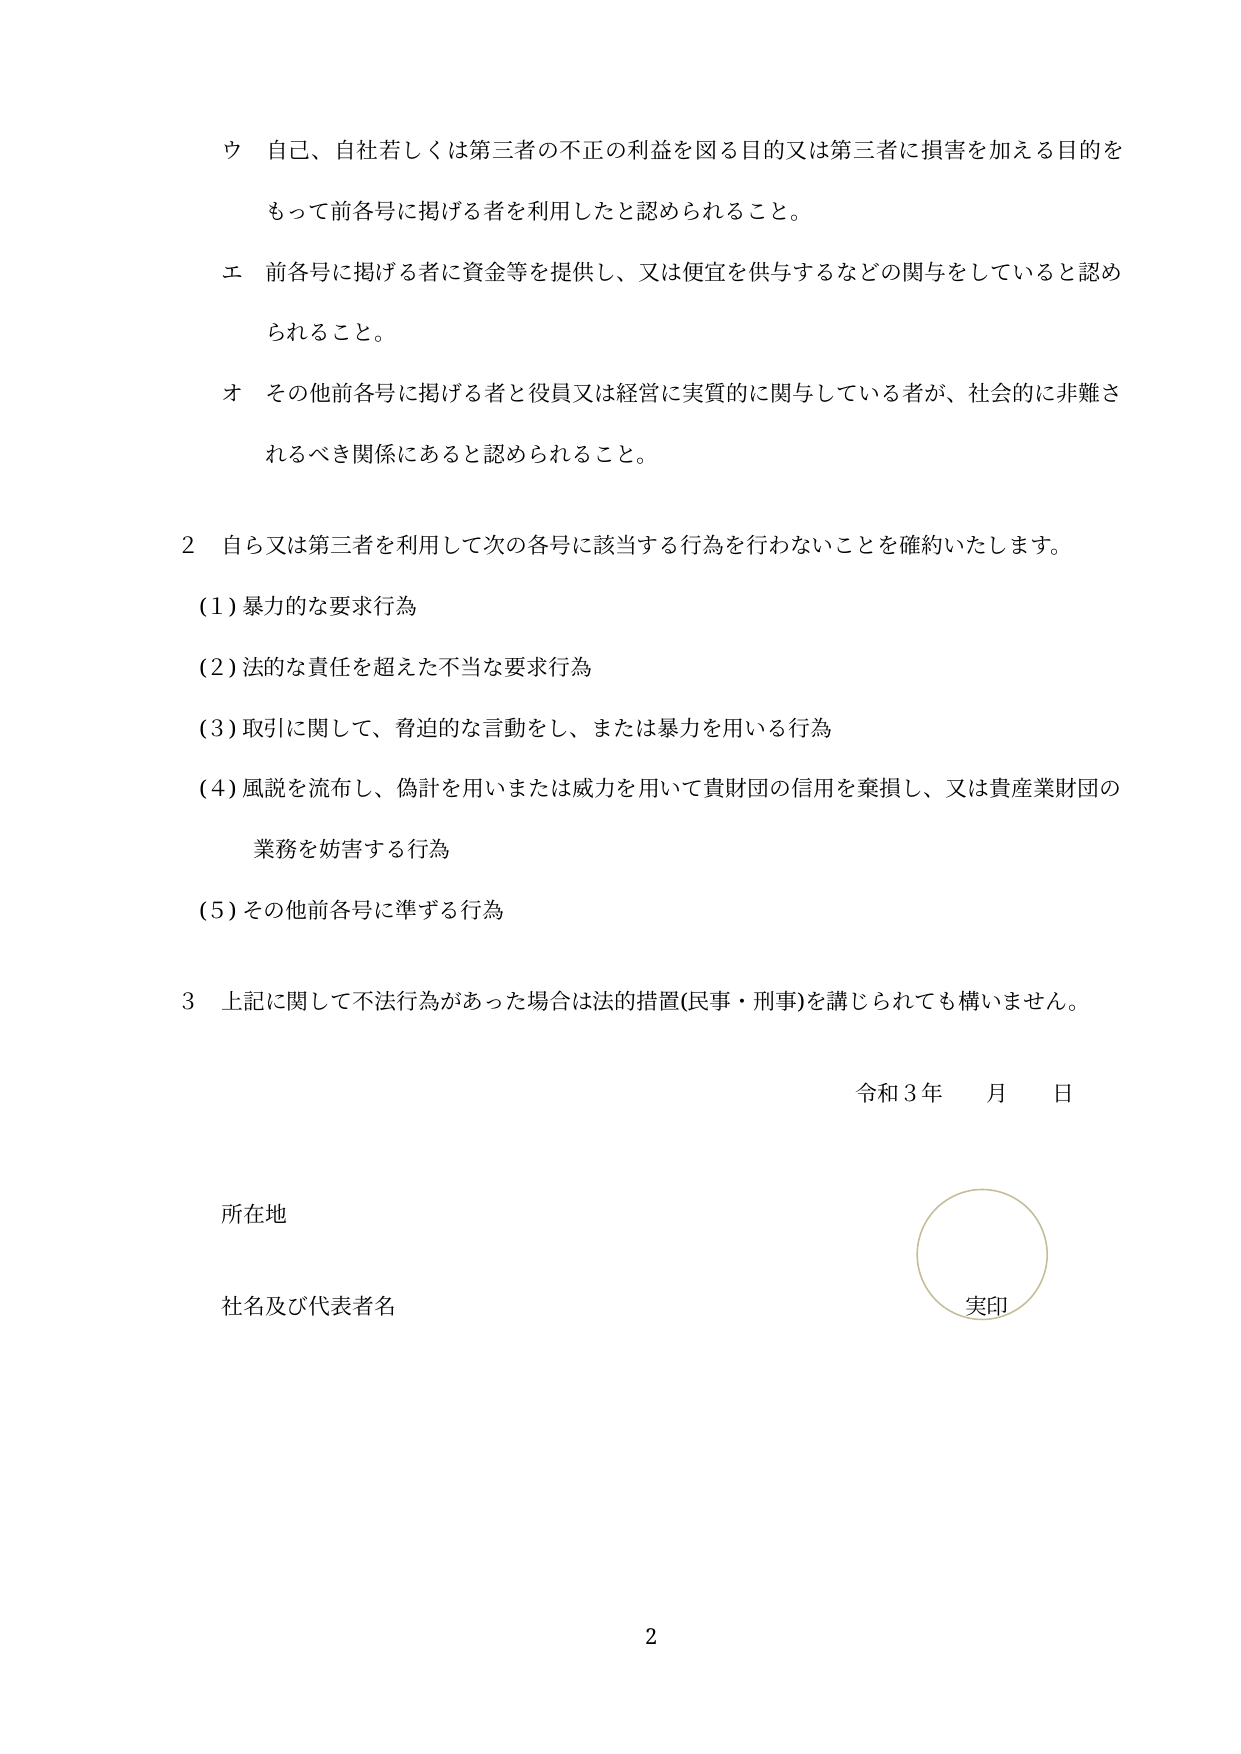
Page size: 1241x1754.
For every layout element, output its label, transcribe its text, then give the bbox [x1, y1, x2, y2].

text (１) 暴力的な要求行為 [199, 574, 1125, 635]
text オ その他前各号に掲げる者と役員又は経営に実質的に関与している者が、社会的に非難されるべき関係にあると認められること。 [221, 362, 1125, 483]
text (４) 風説を流布し、偽計を用いまたは威力を用いて貴財団の信用を棄損し、又は貴産業財団の業務を妨害する行為 [199, 757, 1125, 879]
text 社名及び代表者名 実印 [177, 1274, 1125, 1335]
text エ 前各号に掲げる者に資金等を提供し、又は便宜を供与するなどの関与をしていると認められること。 [221, 240, 1125, 362]
text (２) 法的な責任を超えた不当な要求行為 [199, 635, 1125, 696]
text ３ 上記に関して不法行為があった場合は法的措置(民事・刑事)を講じられても構いません。 [177, 970, 1125, 1031]
text 令和３年 月 日 [177, 1061, 1125, 1122]
text ２ 自ら又は第三者を利用して次の各号に該当する行為を行わないことを確約いたします。 [177, 514, 1125, 574]
text (５) その他前各号に準ずる行為 [199, 879, 1125, 939]
text ウ 自己、自社若しくは第三者の不正の利益を図る目的又は第三者に損害を加える目的をもって前各号に掲げる者を利用したと認められること。 [221, 118, 1125, 240]
text (３) 取引に関して、脅迫的な言動をし、または暴力を用いる行為 [199, 696, 1125, 757]
text 所在地 [177, 1183, 1125, 1244]
